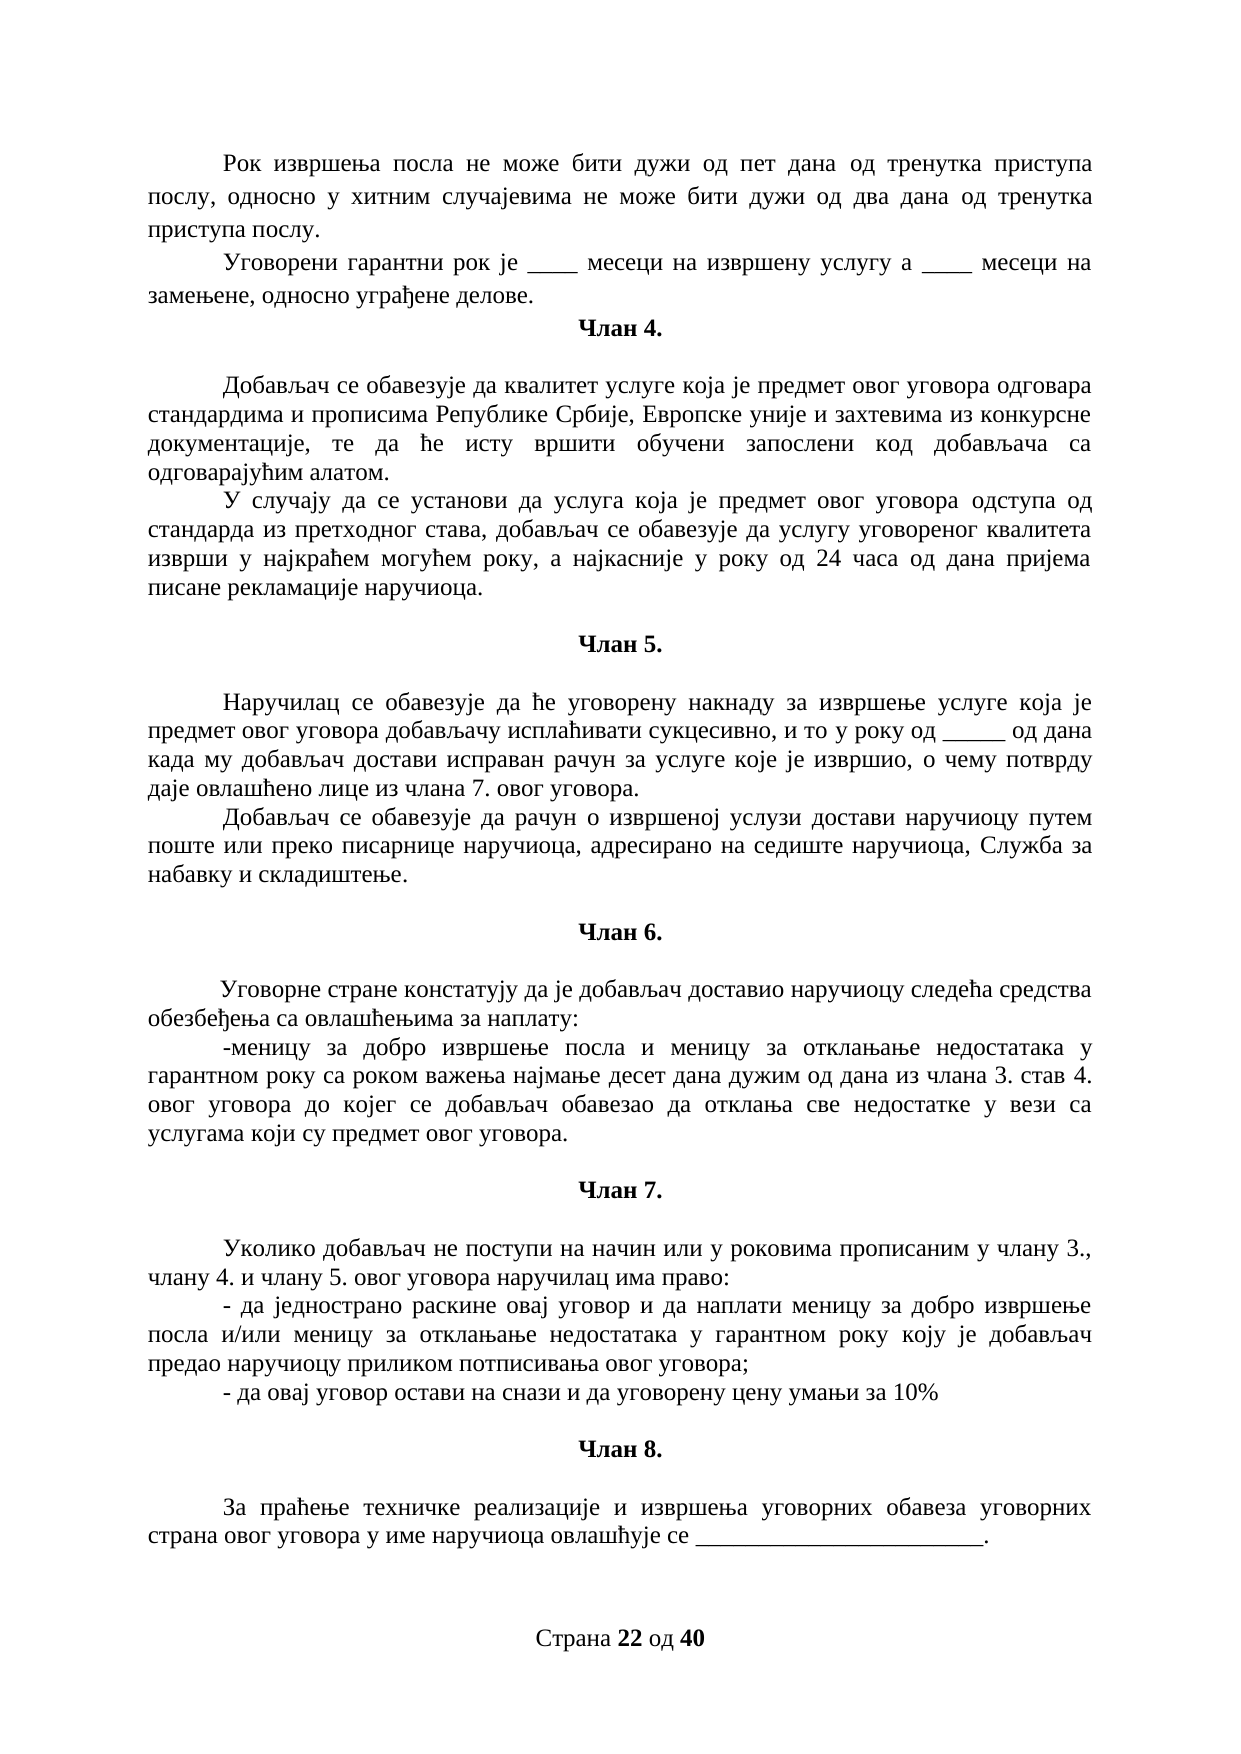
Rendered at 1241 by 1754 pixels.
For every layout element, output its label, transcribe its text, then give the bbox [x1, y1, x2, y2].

text -меницу за добро извршење посла и меницу за отклањање недостатака у гарантном року са роком важења најмање десет дана дужим од дана из члана 3. став 4. овог уговора до којег се добављач обавезао да отклања све недостатке у вези са услугама који су предмет овог уговора. [148, 1032, 1092, 1147]
text Члан 8. [148, 1434, 1092, 1463]
text - да једнострано раскине овај уговор и да наплати меницу за добро извршење посла и/или меницу за отклањање недостатака у гарантном року коју је добављач предао наручиоцу приликом потписивања овог уговора; [148, 1290, 1092, 1377]
text Добављач се обавезује да рачун о извршеној услузи достави наручиоцу путем поште или преко писарнице наручиоца, адресирано на седиште наручиоца, Служба за набавку и складиштење. [148, 802, 1092, 888]
text Члан 4. [148, 313, 1092, 342]
text Наручилац се обавезује да ће уговорену накнаду за извршење услуге која је предмет овог уговора добављачу исплаћивати сукцесивно, и то у року од _____ од дана када му добављач достави исправан рачун за услугe којe је извршио, о чему потврду даје овлашћено лице из члана 7. овог уговора. [148, 687, 1092, 802]
text Рок извршења посла не може бити дужи од пет дана од тренутка приступа послу, односно у хитним случајевима не може бити дужи од два дана од тренутка приступа послу. [148, 148, 1092, 242]
text Уговорени гарантни рок је ____ месеци на извршену услугу а ____ месеци на замењене, односно уграђене делове. [148, 247, 1092, 308]
text Добављач се обавезује да квалитет услуге која је предмет овог уговора одговара стандардима и прописима Републике Србије, Европске уније и захтевима из конкурсне документације, те да ће исту вршити обучени запослени код добављача са одговарајућим алатом. [148, 370, 1092, 485]
text Члан 6. [148, 917, 1092, 945]
text За праћење техничке реализације и извршења уговорних обавеза уговорних страна овог уговора у име наручиоца овлашћује се _______________________. [148, 1492, 1092, 1549]
text Уколико добављач не поступи на начин или у роковима прописаним у члану 3., члану 4. и члану 5. овог уговора наручилац има право: [148, 1233, 1092, 1290]
text Члан 7. [148, 1175, 1092, 1204]
text - да овај уговор остави на снази и да уговорену цену умањи за 10% [148, 1377, 1092, 1405]
text Члан 5. [148, 629, 1092, 658]
text У случају да се установи да услуга која је предмет овог уговора одступа од стандарда из претходног става, добављач се обавезује да услугу уговореног квалитета изврши у најкраћем могућем року, а најкасније у року од 24 часа од дана пријема писане рекламације наручиоца. [148, 485, 1092, 600]
text Уговорне стране констатују да је добављач доставио наручиоцу следећа средства обезбеђења са овлашћењима за наплату: [148, 974, 1092, 1032]
